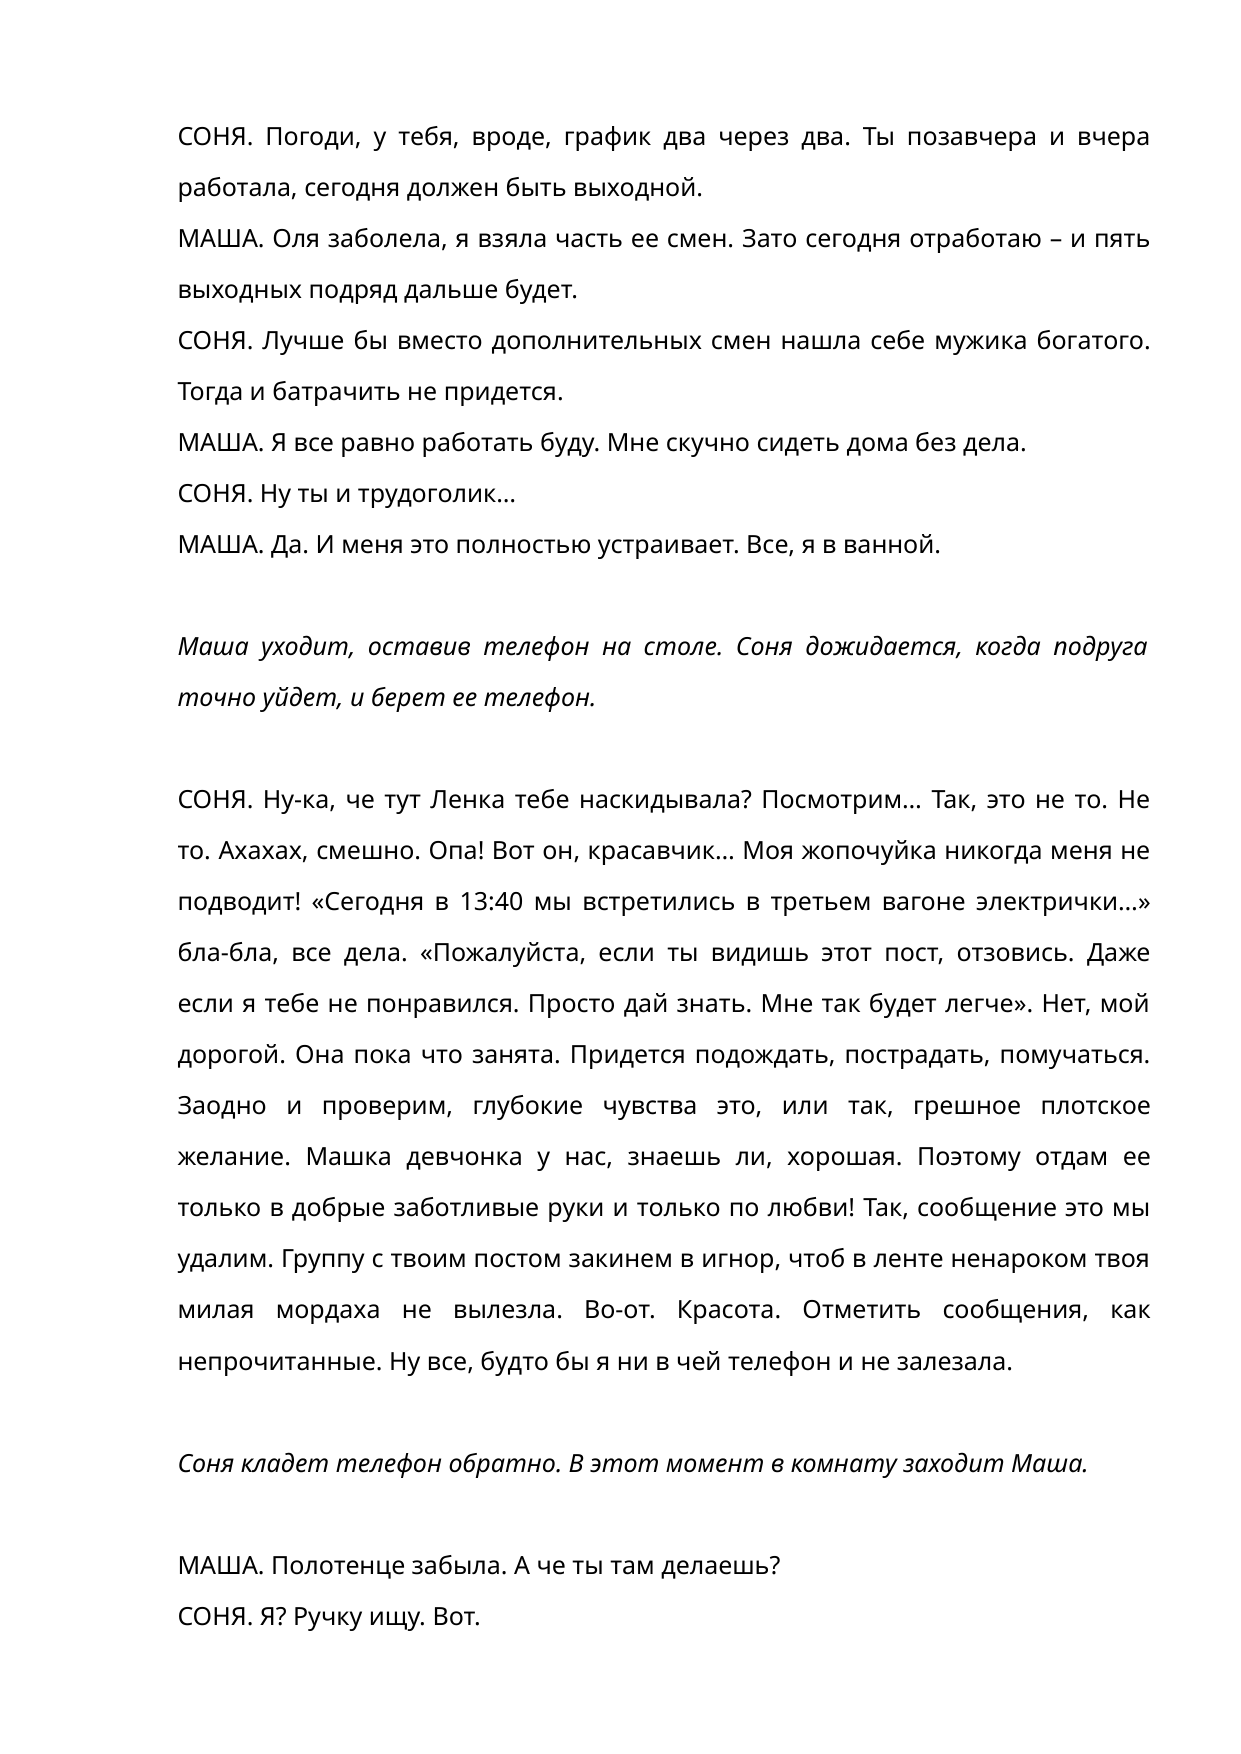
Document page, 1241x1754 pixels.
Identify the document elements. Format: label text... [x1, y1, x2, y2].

text Соня кладет телефон обратно. В этот момент в комнату заходит Маша. [177, 1445, 1152, 1479]
text СОНЯ. Лучше бы вместо дополнительных смен нашла себе мужика богатого. Тогда и батрачить не придется. [177, 322, 1152, 407]
text СОНЯ. Ну ты и трудоголик… [177, 475, 1152, 509]
text СОНЯ. Я? Ручку ищу. Вот. [177, 1598, 1152, 1632]
text СОНЯ. Погоди, у тебя, вроде, график два через два. Ты позавчера и вчера работала, сегодня должен быть выходной. [177, 118, 1152, 203]
text СОНЯ. Ну-ка, че тут Ленка тебе наскидывала? Посмотрим… Так, это не то. Не то. Ахахах, смешно. Опа! Вот он, красавчик… Моя жопочуйка никогда меня не подводит! «Сегодня в 13:40 мы встретились в третьем вагоне электрички…» бла-бла, все дела. «Пожалуйста, если ты видишь этот пост, отзовись. Даже если я тебе не понравился. Просто дай знать. Мне так будет легче». Нет, мой дорогой. Она пока что занята. Придется подождать, пострадать, помучаться. Заодно и проверим, глубокие чувства это, или так, грешное плотское желание. Машка девчонка у нас, знаешь ли, хорошая. Поэтому отдам ее только в добрые заботливые руки и только по любви! Так, сообщение это мы удалим. Группу с твоим постом закинем в игнор, чтоб в ленте ненароком твоя милая мордаха не вылезла. Во-от. Красота. Отметить сообщения, как непрочитанные. Ну все, будто бы я ни в чей телефон и не залезала. [177, 782, 1152, 1377]
text МАША. Полотенце забыла. А че ты там делаешь? [177, 1547, 1152, 1581]
text Маша уходит, оставив телефон на столе. Соня дожидается, когда подруга точно уйдет, и берет ее телефон. [177, 628, 1152, 714]
text МАША. Я все равно работать буду. Мне скучно сидеть дома без дела. [177, 424, 1152, 458]
text МАША. Оля заболела, я взяла часть ее смен. Зато сегодня отработаю – и пять выходных подряд дальше будет. [177, 220, 1152, 305]
text МАША. Да. И меня это полностью устраивает. Все, я в ванной. [177, 526, 1152, 561]
